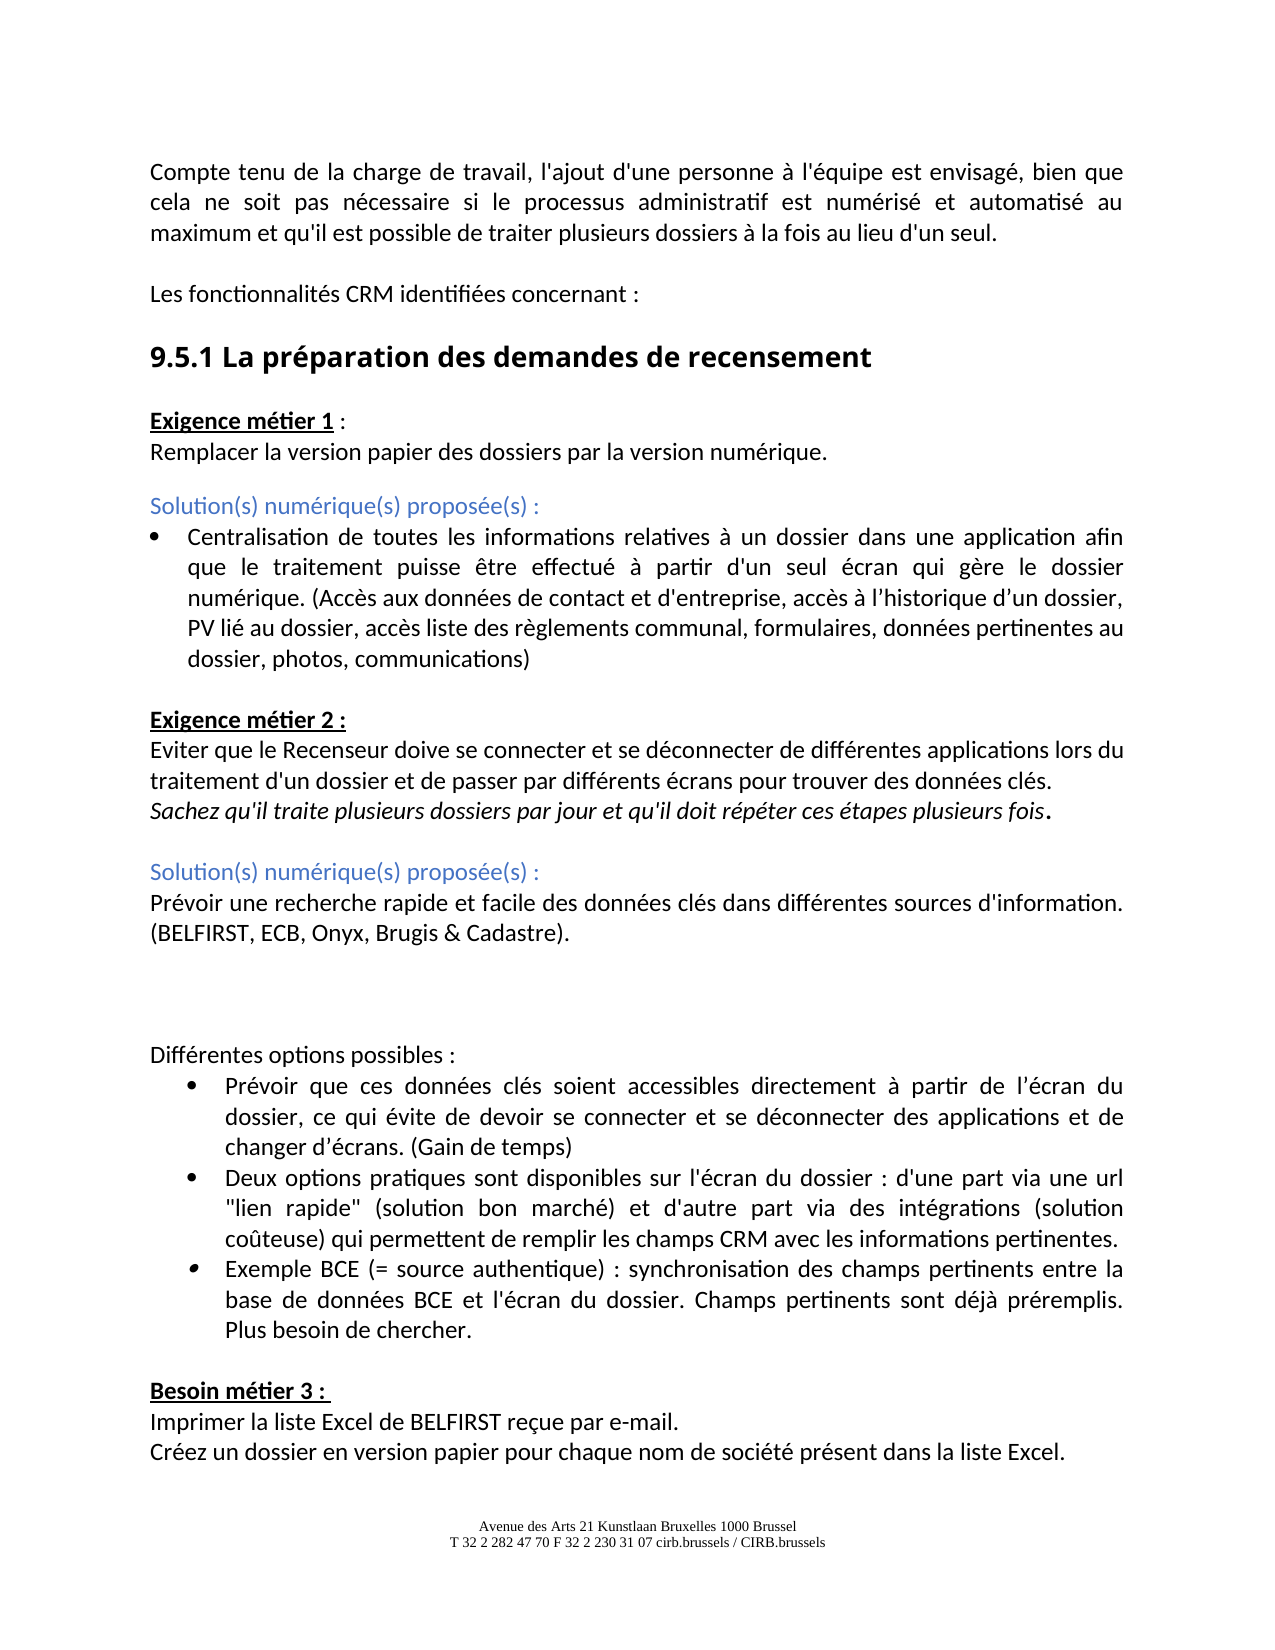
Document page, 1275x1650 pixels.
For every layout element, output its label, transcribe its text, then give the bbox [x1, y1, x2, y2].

subtitle 9.5.1 La préparation des demandes de recensement [150, 338, 1125, 376]
text Remplacer la version papier des dossiers par la version numérique. [150, 436, 1125, 466]
text Besoin métier 3 : [150, 1375, 1125, 1406]
text Différentes options possibles : [150, 1040, 1125, 1070]
text Imprimer la liste Excel de BELFIRST reçue par e-mail. [150, 1406, 1125, 1436]
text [150, 156, 1125, 247]
text Solution(s) numérique(s) proposée(s) : [150, 857, 1125, 887]
text Eviter que le Recenseur doive se connecter et se déconnecter de différentes applications lors du traitement d'un dossier et de passer par différents écrans pour trouver des données clés. [150, 734, 1125, 796]
text Les fonctionnalités CRM identifiées concernant : [150, 278, 1125, 308]
text Sachez qu'il traite plusieurs dossiers par jour et qu'il doit répéter ces étapes plusieurs fois. [150, 796, 1125, 826]
text Solution(s) numérique(s) proposée(s) : [150, 490, 1125, 521]
list Deux options pratiques sont disponibles sur l'écran du dossier : d'une part via une url "lien rapide" (solution bon marché) et d'autre part via des intégrations (solution coûteuse) qui permettent de remplir les champs CRM avec les informations pertinentes. [187, 1162, 1125, 1253]
list Prévoir que ces données clés soient accessibles directement à partir de l’écran du dossier, ce qui évite de devoir se connecter et se déconnecter des applications et de changer d’écrans. (Gain de temps) [187, 1070, 1125, 1162]
text Créez un dossier en version papier pour chaque nom de société présent dans la liste Excel. [150, 1436, 1125, 1467]
list Exemple BCE (= source authentique) : synchronisation des champs pertinents entre la base de données BCE et l'écran du dossier. Champs pertinents sont déjà préremplis. Plus besoin de chercher. [187, 1253, 1125, 1345]
text Exigence métier 2 : [150, 704, 1125, 734]
text Exigence métier 1 : [150, 405, 1125, 436]
list Centralisation de toutes les informations relatives à un dossier dans une application afin que le traitement puisse être effectué à partir d'un seul écran qui gère le dossier numérique. (Accès aux données de contact et d'entreprise, accès à l’historique d’un dossier, PV lié au dossier, accès liste des règlements communal, formulaires, données pertinentes au dossier, photos, communications) [150, 521, 1125, 673]
text Prévoir une recherche rapide et facile des données clés dans différentes sources d'information. (BELFIRST, ECB, Onyx, Brugis & Cadastre). [150, 887, 1125, 948]
